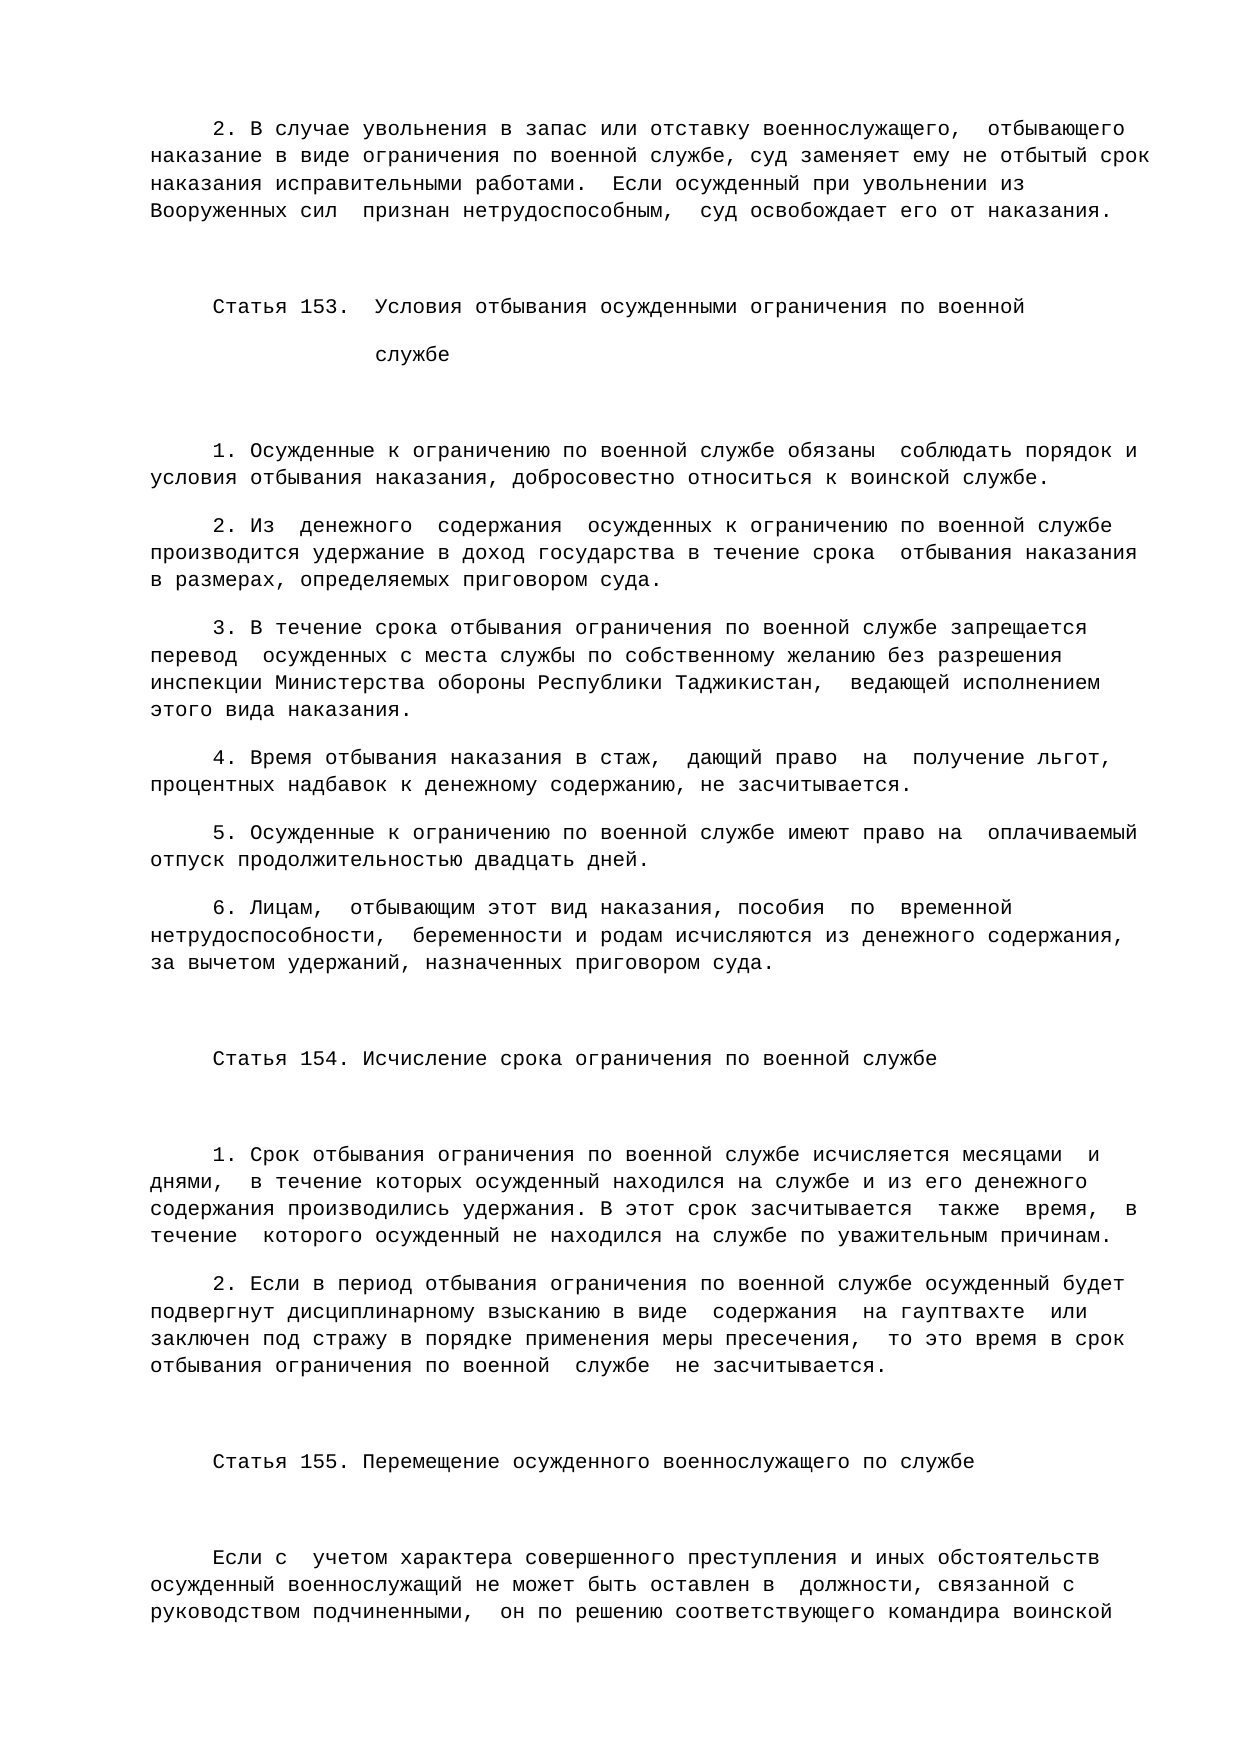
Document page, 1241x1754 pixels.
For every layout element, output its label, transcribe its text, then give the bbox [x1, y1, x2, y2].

text службе [150, 344, 1151, 367]
text 1. Осужденные к ограничению по военной службе обязаны соблюдать порядок и условия отбывания наказания, добросовестно относиться к воинской службе. [150, 440, 1151, 491]
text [150, 1547, 1151, 1625]
text 5. Осужденные к ограничению по военной службе имеют право на оплачиваемый отпуск продолжительностью двадцать дней. [150, 822, 1151, 873]
text 3. В течение срока отбывания ограничения по военной службе запрещается перевод осужденных с места службы по собственному желанию без разрешения инспекции Министерства обороны Республики Таджикистан, ведающей исполнением этого вида наказания. [150, 617, 1151, 723]
text 4. Время отбывания наказания в стаж, дающий право на получение льгот, процентных надбавок к денежному содержанию, не засчитывается. [150, 747, 1151, 798]
text Статья 153. Условия отбывания осужденными ограничения по военной [150, 296, 1151, 319]
text Статья 155. Перемещение осужденного военнослужащего по службе [150, 1451, 1151, 1475]
text 2. В случае увольнения в запас или отставку военнослужащего, отбывающего наказание в виде ограничения по военной службе, суд заменяет ему не отбытый срок наказания исправительными работами. Если осужденный при увольнении из Вооруженных сил признан нетрудоспособным, суд освобождает его от наказания. [150, 118, 1151, 223]
text 1. Срок отбывания ограничения по военной службе исчисляется месяцами и днями, в течение которых осужденный находился на службе и из его денежного содержания производились удержания. В этот срок засчитывается также время, в течение которого осужденный не находился на службе по уважительным причинам. [150, 1144, 1151, 1249]
text 2. Из денежного содержания осужденных к ограничению по военной службе производится удержание в доход государства в течение срока отбывания наказания в размерах, определяемых приговором суда. [150, 515, 1151, 593]
text Статья 154. Исчисление срока ограничения по военной службе [150, 1048, 1151, 1071]
text 2. Если в период отбывания ограничения по военной службе осужденный будет подвергнут дисциплинарному взысканию в виде содержания на гауптвахте или заключен под стражу в порядке применения меры пресечения, то это время в срок отбывания ограничения по военной службе не засчитывается. [150, 1273, 1151, 1379]
text 6. Лицам, отбывающим этот вид наказания, пособия по временной нетрудоспособности, беременности и родам исчисляются из денежного содержания, за вычетом удержаний, назначенных приговором суда. [150, 897, 1151, 975]
